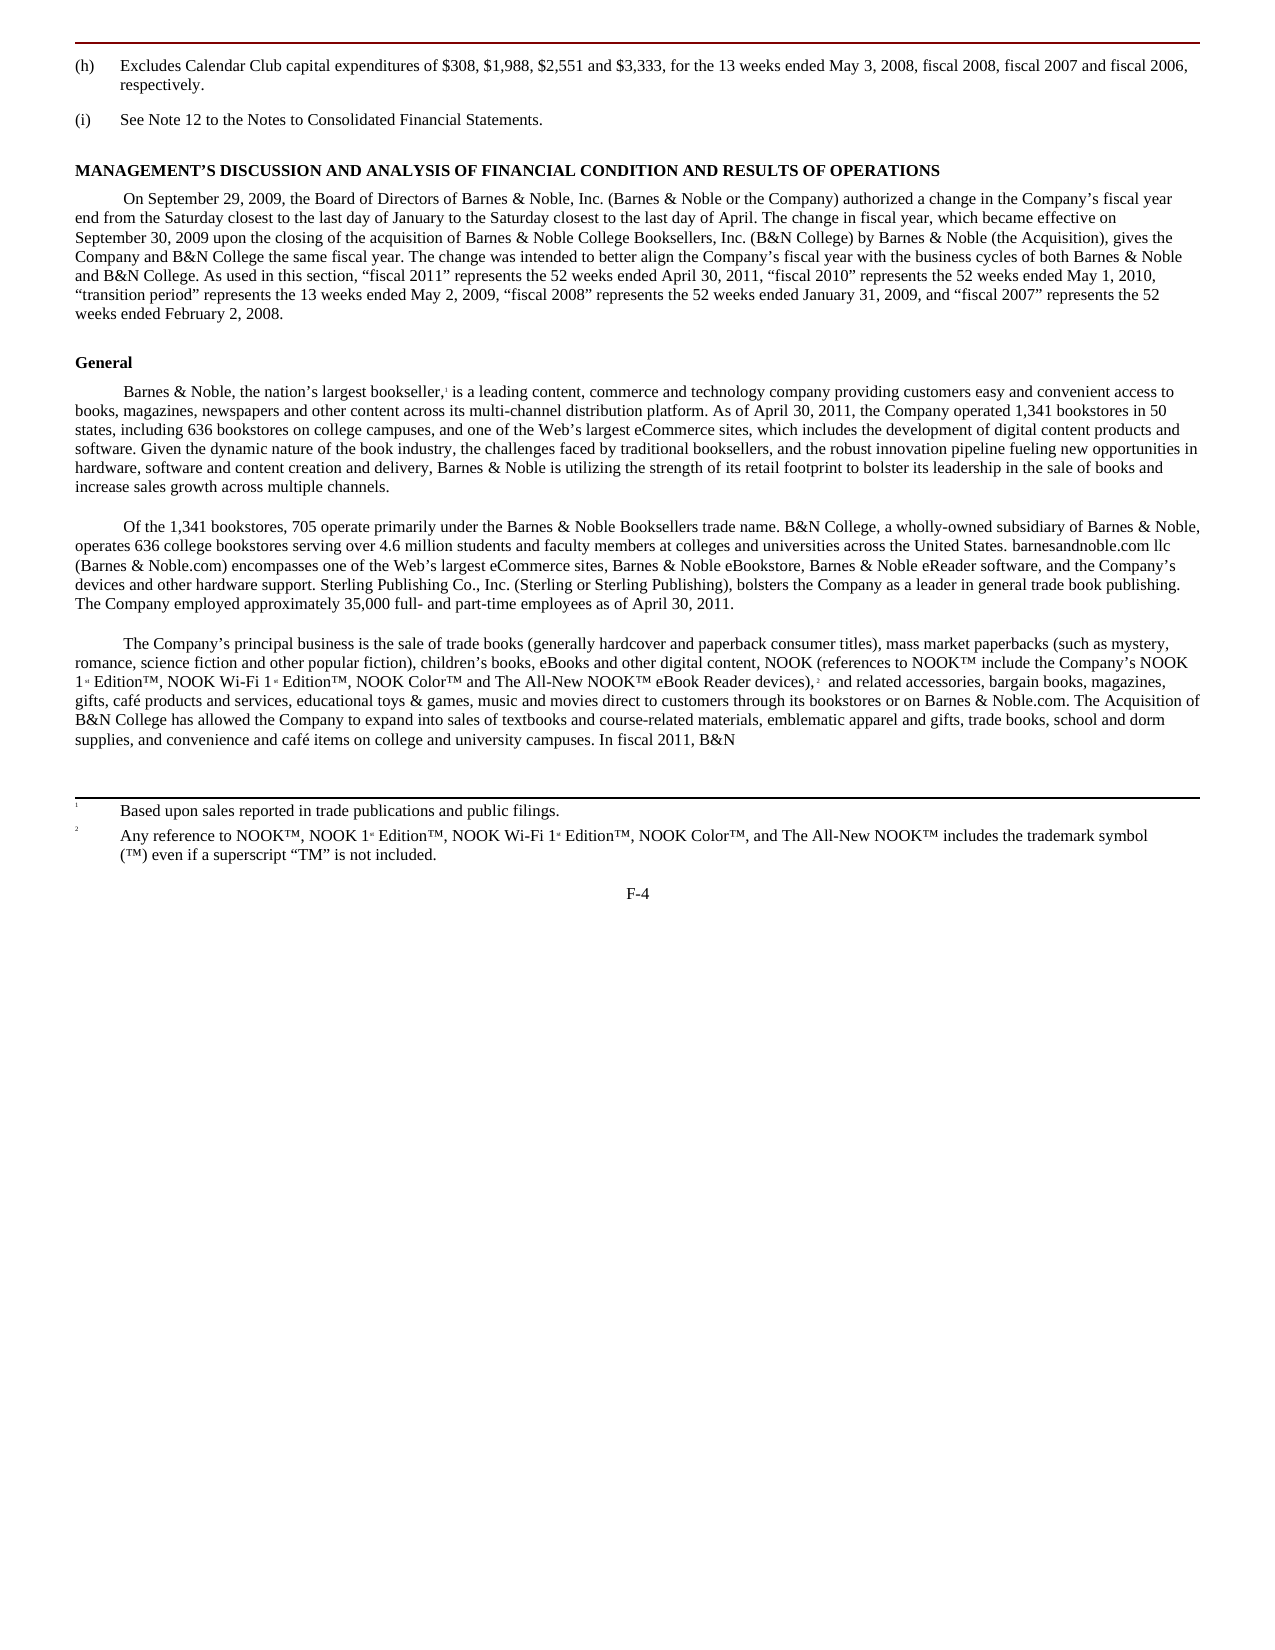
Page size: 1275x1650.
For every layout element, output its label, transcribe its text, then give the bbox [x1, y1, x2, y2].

text MANAGEMENT’S DISCUSSION AND ANALYSIS OF FINANCIAL CONDITION AND RESULTS OF OPERATIONS [75, 161, 1200, 180]
text F-4 [75, 884, 1200, 903]
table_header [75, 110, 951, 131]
text Of the 1,341 bookstores, 705 operate primarily under the Barnes & Noble Booksellers trade name. B&N College, a wholly-owned subsidiary of Barnes & Noble, operates 636 college bookstores serving over 4.6 million students and faculty members at colleges and universities across the United States. barnesandnoble.com llc (Barnes & Noble.com) encompasses one of the Web’s largest eCommerce sites, Barnes & Noble eBookstore, Barnes & Noble eReader software, and the Company’s devices and other hardware support. Sterling Publishing Co., Inc. (Sterling or Sterling Publishing), bolsters the Company as a leader in general trade book publishing. The Company employed approximately 35,000 full- and part-time employees as of April 30, 2011. [75, 517, 1200, 613]
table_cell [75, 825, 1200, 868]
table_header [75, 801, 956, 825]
text On September 29, 2009, the Board of Directors of Barnes & Noble, Inc. (Barnes & Noble or the Company) authorized a change in the Company’s fiscal year end from the Saturday closest to the last day of January to the Saturday closest to the last day of April. The change in fiscal year, which became effective on September 30, 2009 upon the closing of the acquisition of Barnes & Noble College Booksellers, Inc. (B&N College) by Barnes & Noble (the Acquisition), gives the Company and B&N College the same fiscal year. The change was intended to better align the Company’s fiscal year with the business cycles of both Barnes & Noble and B&N College. As used in this section, “fiscal 2011” represents the 52 weeks ended April 30, 2011, “fiscal 2010” represents the 52 weeks ended May 1, 2010, “transition period” represents the 13 weeks ended May 2, 2009, “fiscal 2008” represents the 52 weeks ended January 31, 2009, and “fiscal 2007” represents the 52 weeks ended February 2, 2008. [75, 189, 1200, 323]
text The Company’s principal business is the sale of trade books (generally hardcover and paperback consumer titles), mass market paperbacks (such as mystery, romance, science fiction and other popular fiction), children’s books, eBooks and other digital content, NOOK (references to NOOK™ include the Company’s NOOK 1 st Edition™, NOOK Wi-Fi 1 st Edition™, NOOK Color™ and The All-New NOOK™ eBook Reader devices), 2 and related accessories, bargain books, magazines, gifts, café products and services, educational toys & games, music and movies direct to customers through its bookstores or on Barnes & Noble.com. The Acquisition of B&N College has allowed the Company to expand into sales of textbooks and course-related materials, emblematic apparel and gifts, trade books, school and dorm supplies, and convenience and café items on college and university campuses. In fiscal 2011, B&N [75, 633, 1200, 748]
text Barnes & Noble, the nation’s largest bookseller,1 is a leading content, commerce and technology company providing customers easy and convenient access to books, magazines, newspapers and other content across its multi-channel distribution platform. As of April 30, 2011, the Company operated 1,341 bookstores in 50 states, including 636 bookstores on college campuses, and one of the Web’s largest eCommerce sites, which includes the development of digital content products and software. Given the dynamic nature of the book industry, the challenges faced by traditional booksellers, and the robust innovation pipeline fueling new opportunities in hardware, software and content creation and delivery, Barnes & Noble is utilizing the strength of its retail footprint to bolster its leadership in the sale of books and increase sales growth across multiple channels. [75, 381, 1200, 496]
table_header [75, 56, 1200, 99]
text General [75, 353, 1200, 372]
